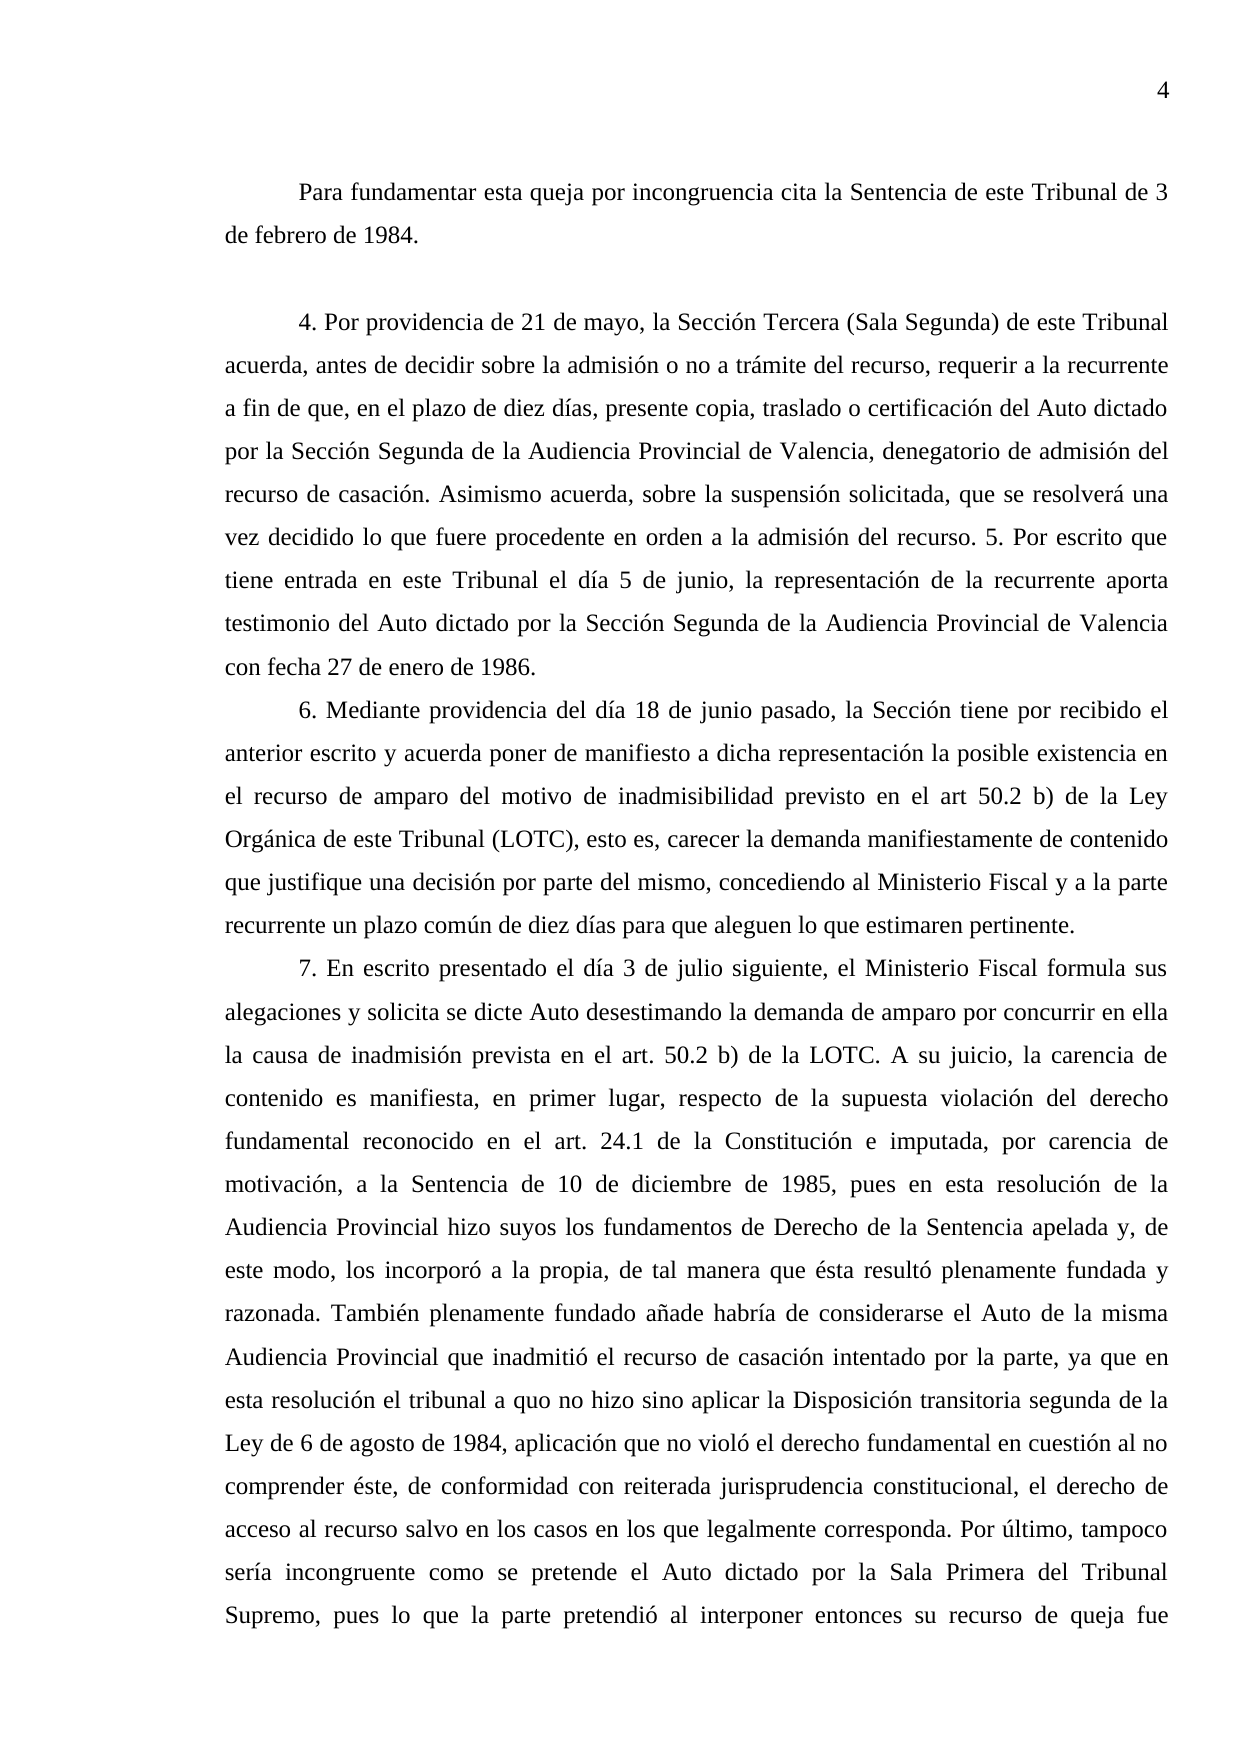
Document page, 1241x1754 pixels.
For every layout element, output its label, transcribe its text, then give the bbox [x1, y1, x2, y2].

text Para fundamentar esta queja por incongruencia cita la Sentencia de este Tribunal de 3 de febrero de 1984. [224, 177, 1169, 249]
text 4. Por providencia de 21 de mayo, la Sección Tercera (Sala Segunda) de este Tribunal acuerda, antes de decidir sobre la admisión o no a trámite del recurso, requerir a la recurrente a fin de que, en el plazo de diez días, presente copia, traslado o certificación del Auto dictado por la Sección Segunda de la Audiencia Provincial de Valencia, denegatorio de admisión del recurso de casación. Asimismo acuerda, sobre la suspensión solicitada, que se resolverá una vez decidido lo que fuere procedente en orden a la admisión del recurso. 5. Por escrito que tiene entrada en este Tribunal el día 5 de junio, la representación de la recurrente aporta testimonio del Auto dictado por la Sección Segunda de la Audiencia Provincial de Valencia con fecha 27 de enero de 1986. [224, 307, 1169, 680]
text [224, 953, 1169, 1629]
text 6. Mediante providencia del día 18 de junio pasado, la Sección tiene por recibido el anterior escrito y acuerda poner de manifiesto a dicha representación la posible existencia en el recurso de amparo del motivo de inadmisibilidad previsto en el art 50.2 b) de la Ley Orgánica de este Tribunal (LOTC), esto es, carecer la demanda manifiestamente de contenido que justifique una decisión por parte del mismo, concediendo al Ministerio Fiscal y a la parte recurrente un plazo común de diez días para que aleguen lo que estimaren pertinente. [224, 695, 1169, 939]
